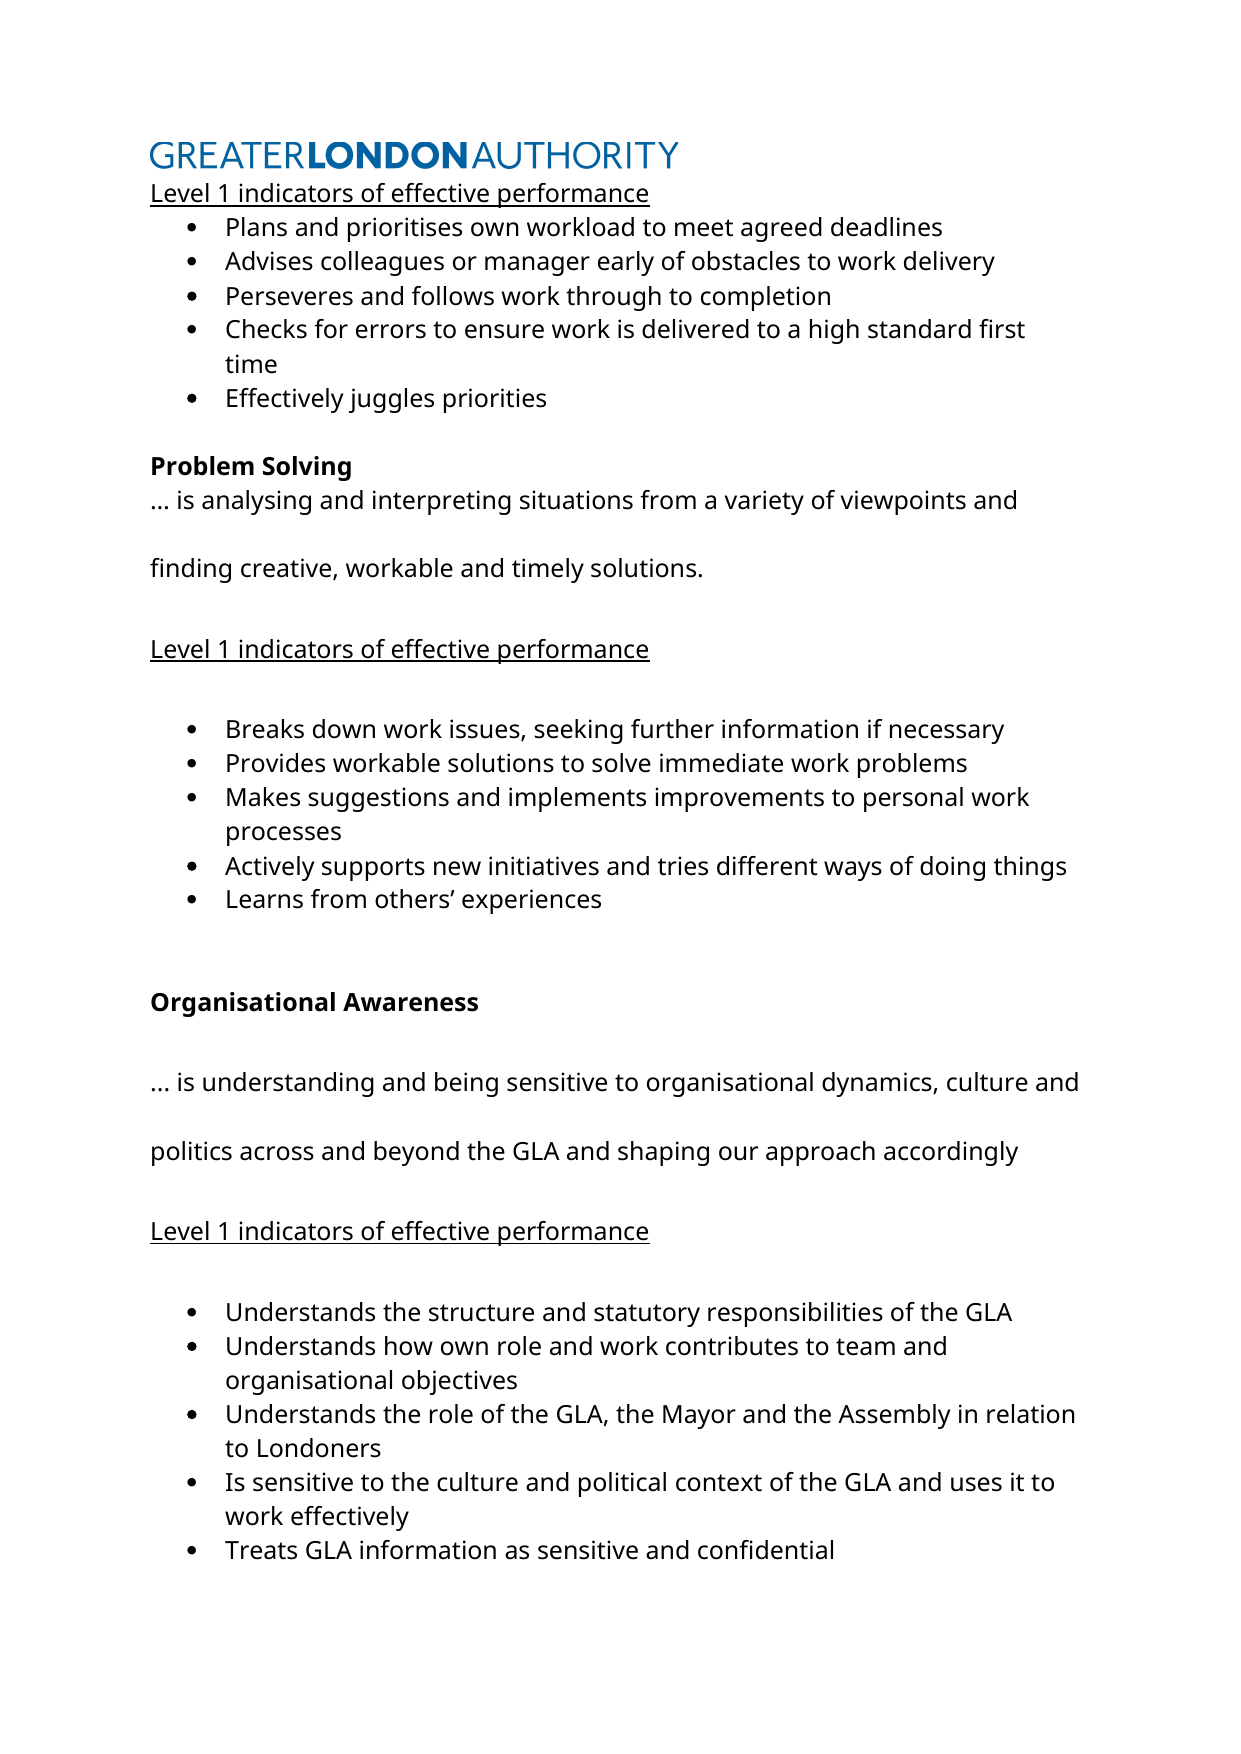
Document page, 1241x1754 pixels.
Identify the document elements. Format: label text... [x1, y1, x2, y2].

list Breaks down work issues, seeking further information if necessary [187, 712, 1090, 746]
text Level 1 indicators of effective performance [150, 631, 1090, 665]
list Plans and prioritises own workload to meet agreed deadlines [187, 210, 1078, 244]
list Perseveres and follows work through to completion [187, 278, 1078, 312]
list Advises colleagues or manager early of obstacles to work delivery [187, 244, 1078, 278]
list Makes suggestions and implements improvements to personal work processes [187, 780, 1090, 848]
list Understands how own role and work contributes to team and organisational objectives [187, 1328, 1090, 1397]
picture [150, 142, 679, 169]
text ... is understanding and being sensitive to organisational dynamics, culture and politics across and beyond the GLA and shaping our approach accordingly [150, 1065, 1090, 1167]
list Actively supports new initiatives and tries different ways of doing things [187, 848, 1090, 882]
list Learns from others’ experiences [187, 882, 1090, 916]
text Level 1 indicators of effective performance [150, 176, 1214, 210]
text Organisational Awareness [150, 984, 1090, 1018]
list Is sensitive to the culture and political context of the GLA and uses it to work effectively [187, 1465, 1090, 1533]
list Provides workable solutions to solve immediate work problems [187, 746, 1090, 780]
text … is analysing and interpreting situations from a variety of viewpoints and finding creative, workable and timely solutions. [150, 482, 1090, 585]
list Understands the structure and statutory responsibilities of the GLA [187, 1294, 1090, 1328]
text Level 1 indicators of effective performance [150, 1214, 1090, 1248]
text Problem Solving [150, 448, 1214, 482]
list Treats GLA information as sensitive and confidential [187, 1533, 1090, 1567]
list Checks for errors to ensure work is delivered to a high standard first time [187, 312, 1078, 380]
list Understands the role of the GLA, the Mayor and the Assembly in relation to Londoners [187, 1397, 1090, 1465]
list Effectively juggles priorities [187, 380, 1078, 414]
